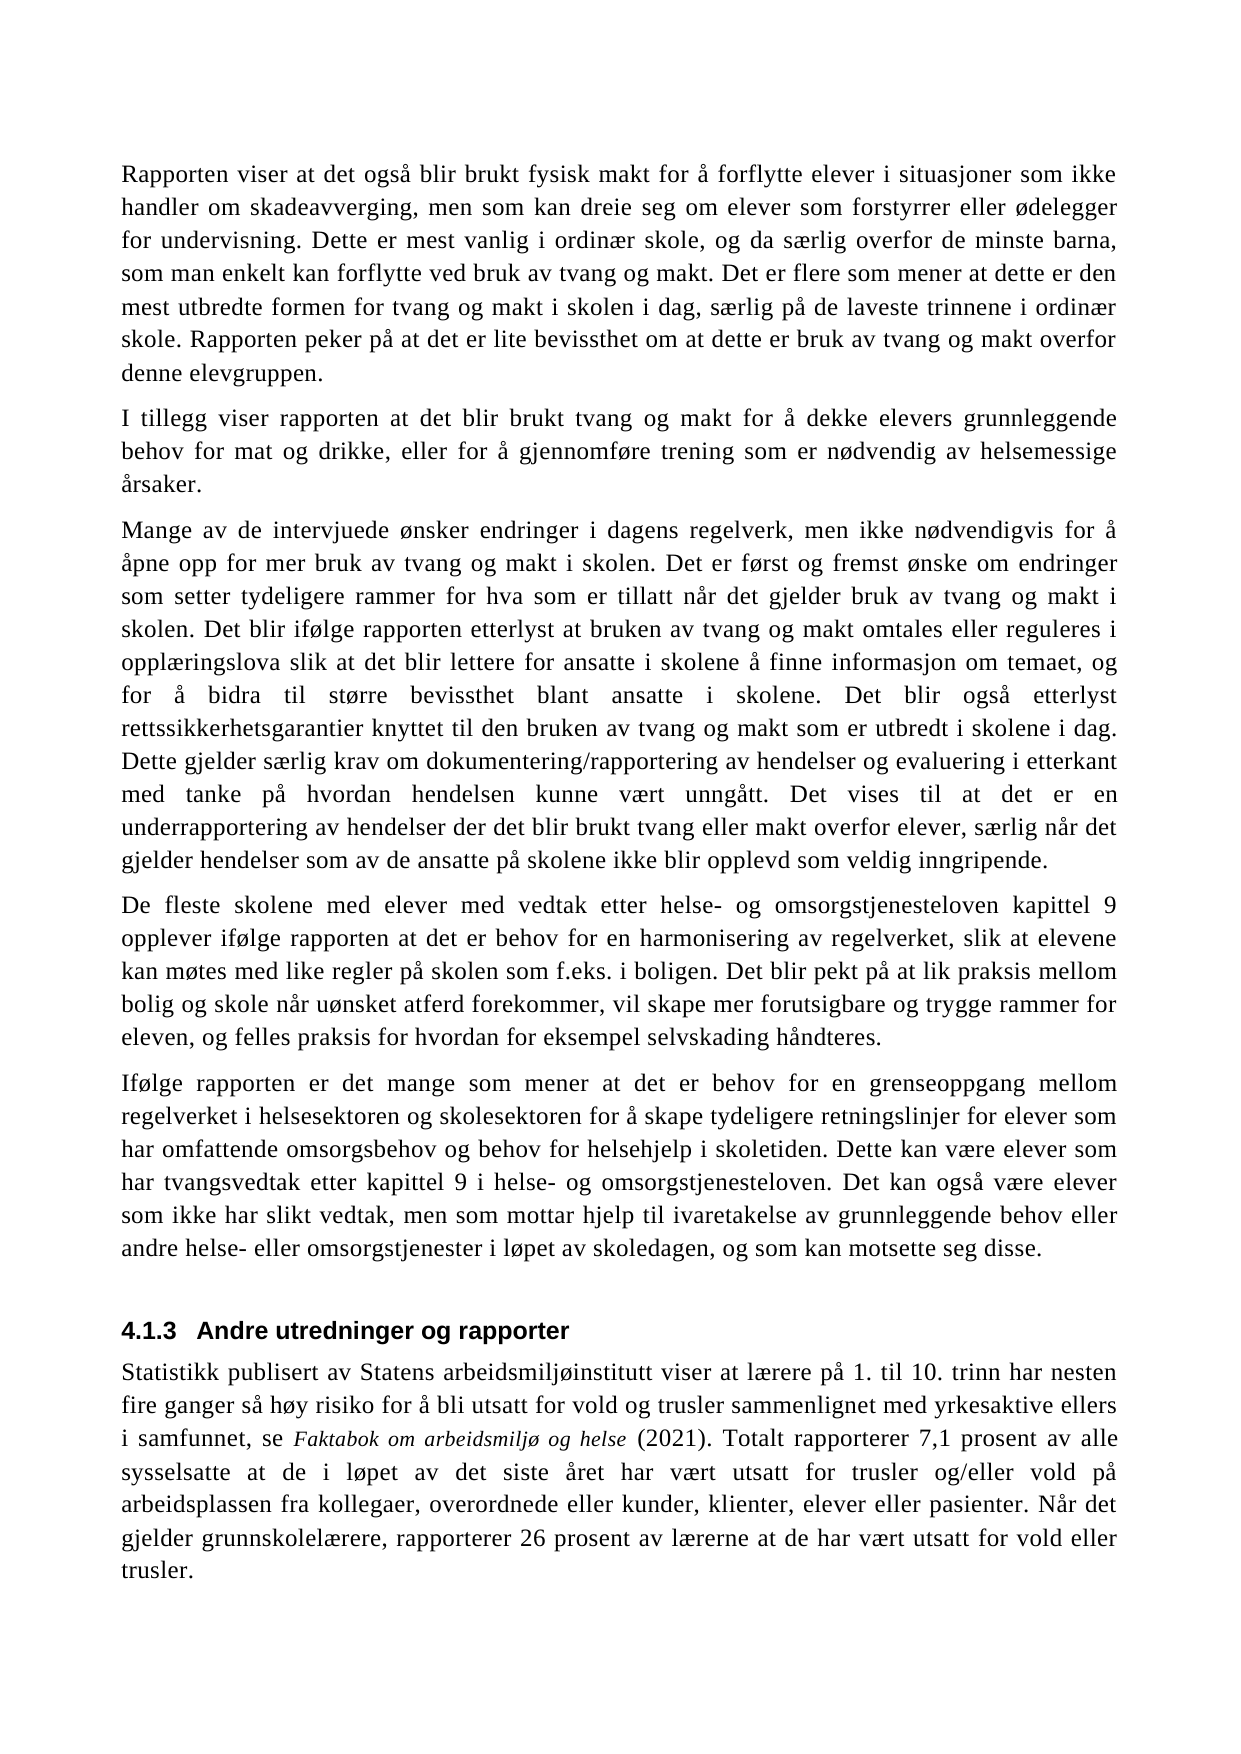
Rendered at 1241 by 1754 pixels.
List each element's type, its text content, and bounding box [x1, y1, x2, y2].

text Ifølge rapporten er det mange som mener at det er behov for en grenseoppgang mellom regelverket i helsesektoren og skolesektoren for å skape tydeligere retningslinjer for elever som har omfattende omsorgsbehov og behov for helsehjelp i skoletiden. Dette kan være elever som har tvangsvedtak etter kapittel 9 i helse- og omsorgstjenesteloven. Det kan også være elever som ikke har slikt vedtak, men som mottar hjelp til ivaretakelse av grunnleggende behov eller andre helse- eller omsorgstjenester i løpet av skoledagen, og som kan motsette seg disse. [121, 1068, 1119, 1262]
text De fleste skolene med elever med vedtak etter helse- og omsorgstjenesteloven kapittel 9 opplever ifølge rapporten at det er behov for en harmonisering av regelverket, slik at elevene kan møtes med like regler på skolen som f.eks. i boligen. Det blir pekt på at lik praksis mellom bolig og skole når uønsket atferd forekommer, vil skape mer forutsigbare og trygge rammer for eleven, og felles praksis for hvordan for eksempel selvskading håndteres. [121, 890, 1119, 1051]
text Statistikk publisert av Statens arbeidsmiljøinstitutt viser at lærere på 1. til 10. trinn har nesten fire ganger så høy risiko for å bli utsatt for vold og trusler sammenlignet med yrkesaktive ellers i samfunnet, se Faktabok om arbeidsmiljø og helse (2021). Totalt rapporterer 7,1 prosent av alle sysselsatte at de i løpet av det siste året har vært utsatt for trusler og/eller vold på arbeidsplassen fra kollegaer, overordnede eller kunder, klienter, elever eller pasienter. Når det gjelder grunnskolelærere, rapporterer 26 prosent av lærerne at de har vært utsatt for vold eller trusler. [121, 1357, 1119, 1584]
text Mange av de intervjuede ønsker endringer i dagens regelverk, men ikke nødvendigvis for å åpne opp for mer bruk av tvang og makt i skolen. Det er først og fremst ønske om endringer som setter tydeligere rammer for hva som er tillatt når det gjelder bruk av tvang og makt i skolen. Det blir ifølge rapporten etterlyst at bruken av tvang og makt omtales eller reguleres i opplæringslova slik at det blir lettere for ansatte i skolene å finne informasjon om temaet, og for å bidra til større bevissthet blant ansatte i skolene. Det blir også etterlyst rettssikkerhetsgarantier knyttet til den bruken av tvang og makt som er utbredt i skolene i dag. Dette gjelder særlig krav om dokumentering/rapportering av hendelser og evaluering i etterkant med tanke på hvordan hendelsen kunne vært unngått. Det vises til at det er en underrapportering av hendelser der det blir brukt tvang eller makt overfor elever, særlig når det gjelder hendelser som av de ansatte på skolene ikke blir opplevd som veldig inngripende. [121, 515, 1119, 874]
text I tillegg viser rapporten at det blir brukt tvang og makt for å dekke elevers grunnleggende behov for mat og drikke, eller for å gjennomføre trening som er nødvendig av helsemessige årsaker. [121, 403, 1119, 498]
text Rapporten viser at det også blir brukt fysisk makt for å forflytte elever i situasjoner som ikke handler om skadeavverging, men som kan dreie seg om elever som forstyrrer eller ødelegger for undervisning. Dette er mest vanlig i ordinær skole, og da særlig overfor de minste barna, som man enkelt kan forflytte ved bruk av tvang og makt. Det er flere som mener at dette er den mest utbredte formen for tvang og makt i skolen i dag, særlig på de laveste trinnene i ordinær skole. Rapporten peker på at det er lite bevissthet om at dette er bruk av tvang og makt overfor denne elevgruppen. [121, 159, 1119, 386]
subtitle Andre utredninger og rapporter [121, 1316, 1119, 1345]
